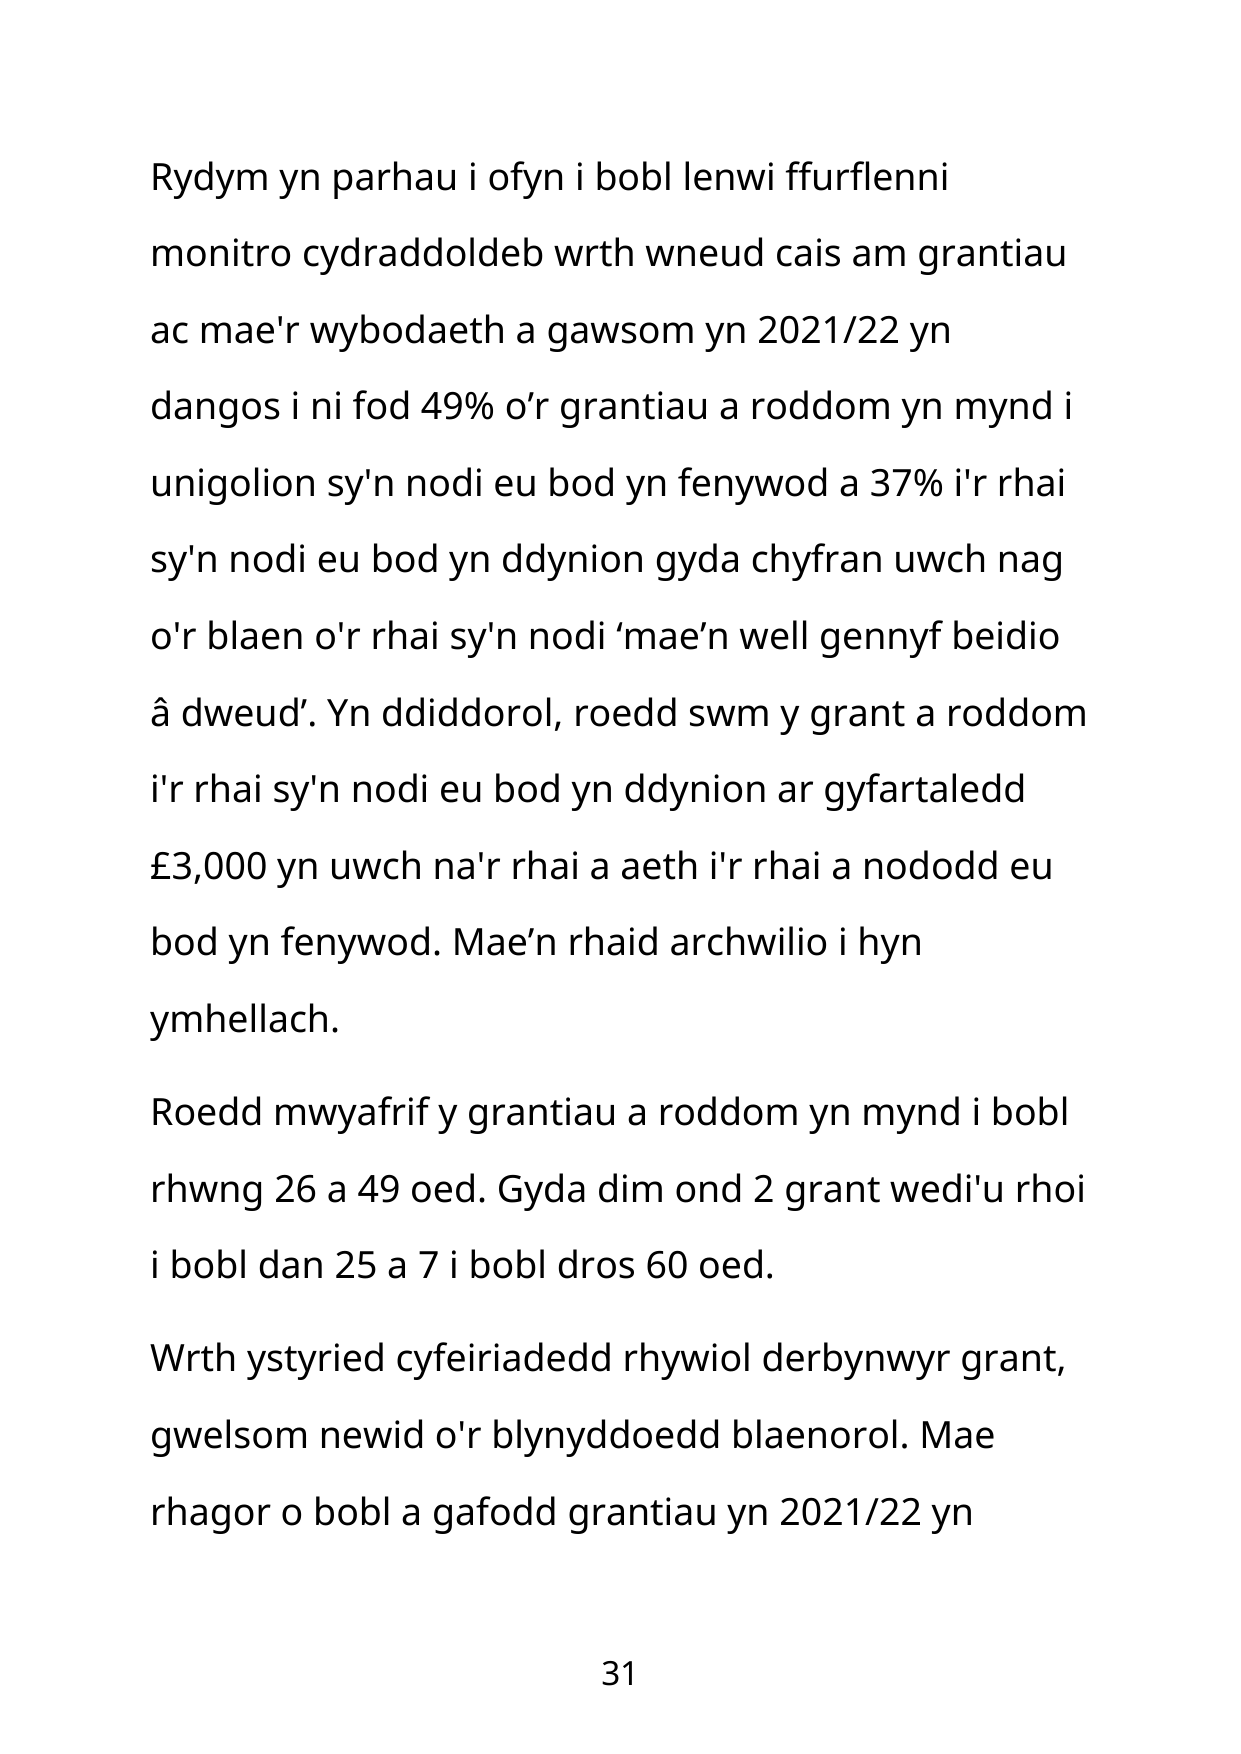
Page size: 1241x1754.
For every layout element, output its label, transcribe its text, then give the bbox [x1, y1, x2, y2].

text Roedd mwyafrif y grantiau a roddom yn mynd i bobl rhwng 26 a 49 oed. Gyda dim ond 2 grant wedi'u rhoi i bobl dan 25 a 7 i bobl dros 60 oed. [150, 1085, 1090, 1289]
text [150, 1332, 1090, 1536]
text Rydym yn parhau i ofyn i bobl lenwi ffurflenni monitro cydraddoldeb wrth wneud cais am grantiau ac mae'r wybodaeth a gawsom yn 2021/22 yn dangos i ni fod 49% o’r grantiau a roddom yn mynd i unigolion sy'n nodi eu bod yn fenywod a 37% i'r rhai sy'n nodi eu bod yn ddynion gyda chyfran uwch nag o'r blaen o'r rhai sy'n nodi ‘mae’n well gennyf beidio â dweud’. Yn ddiddorol, roedd swm y grant a roddom i'r rhai sy'n nodi eu bod yn ddynion ar gyfartaledd £3,000 yn uwch na'r rhai a aeth i'r rhai a nododd eu bod yn fenywod. Mae’n rhaid archwilio i hyn ymhellach. [150, 150, 1090, 1043]
